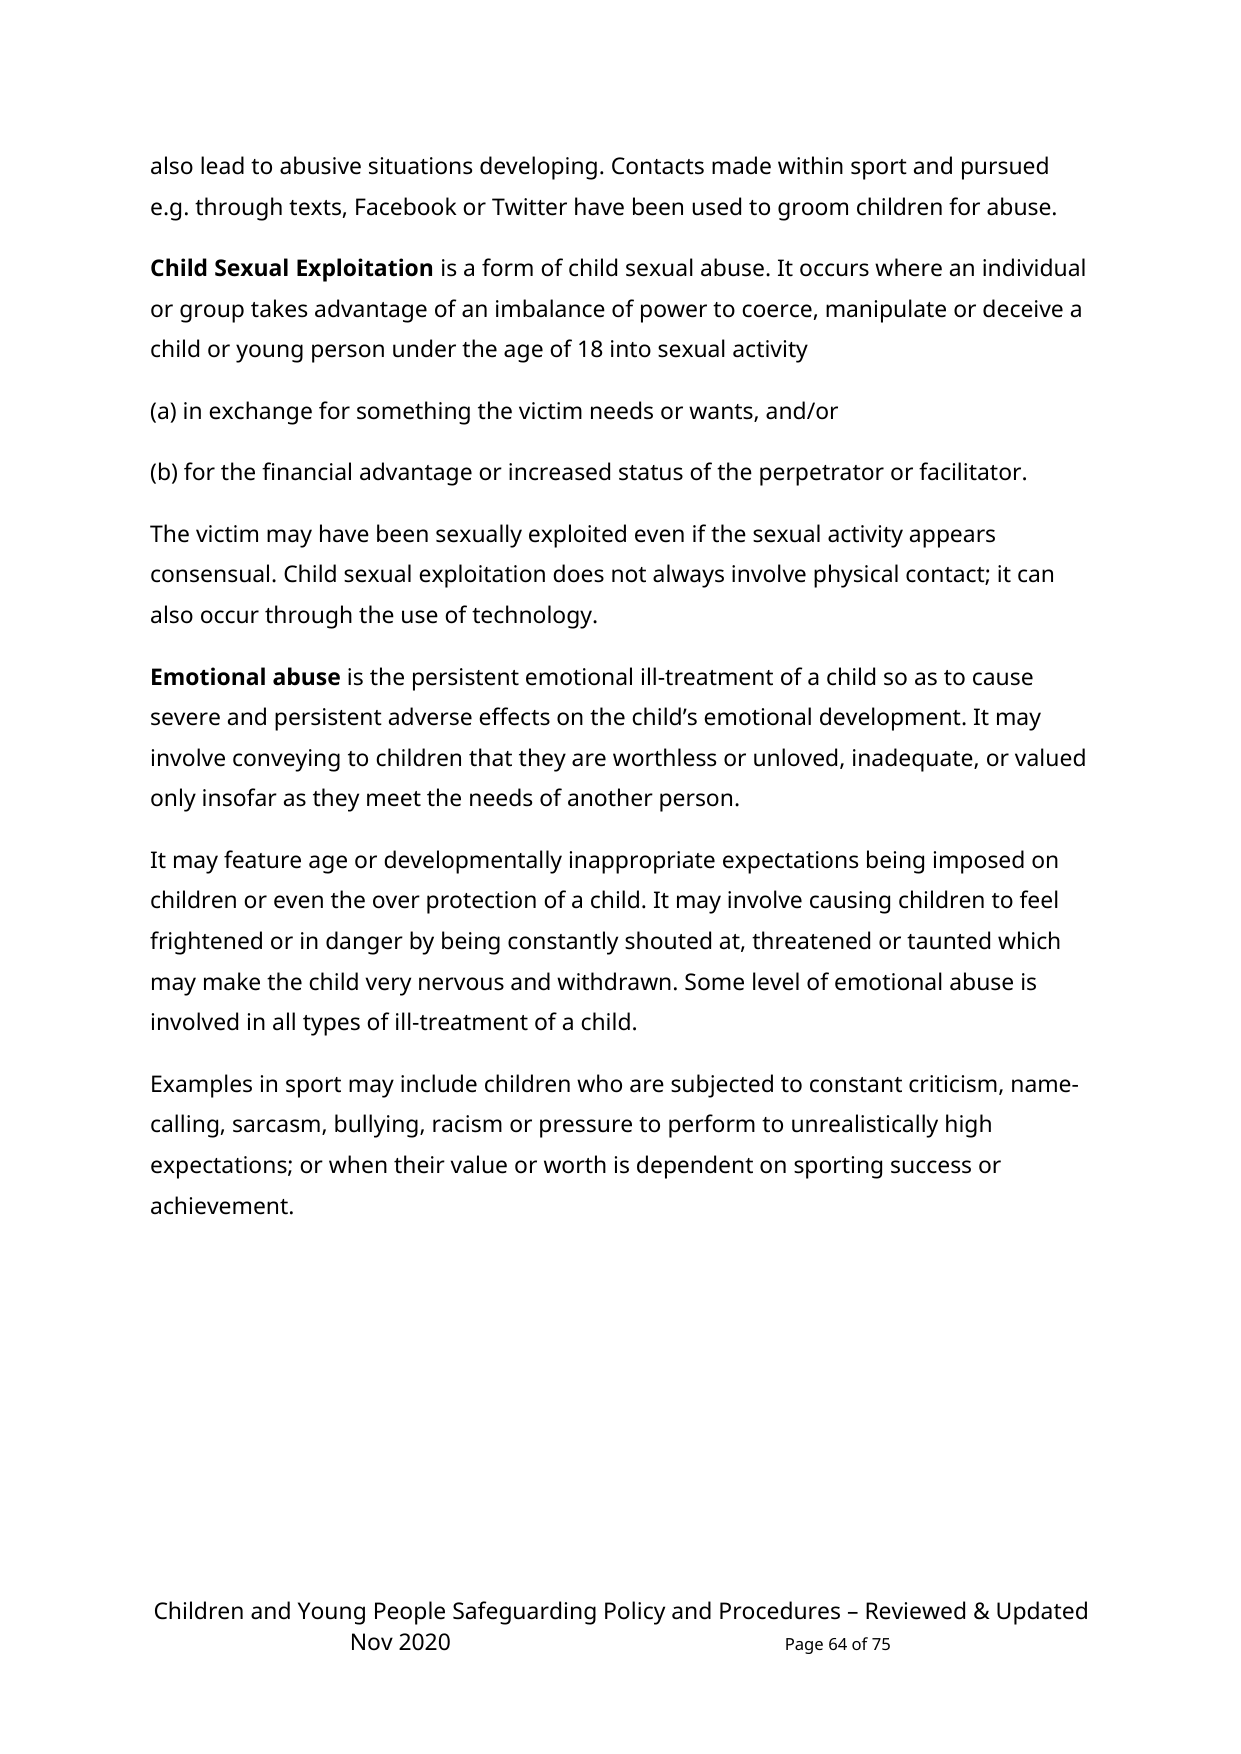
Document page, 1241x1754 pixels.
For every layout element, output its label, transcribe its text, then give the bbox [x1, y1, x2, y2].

text Examples in sport may include children who are subjected to constant criticism, name-calling, sarcasm, bullying, racism or pressure to perform to unrealistically high expectations; or when their value or worth is dependent on sporting success or achievement. [150, 1068, 1090, 1221]
text (b) for the financial advantage or increased status of the perpetrator or facilitator. [150, 456, 1090, 487]
text Emotional abuse is the persistent emotional ill-treatment of a child so as to cause severe and persistent adverse effects on the child’s emotional development. It may involve conveying to children that they are worthless or unloved, inadequate, or valued only insofar as they meet the needs of another person. [150, 660, 1090, 813]
text (a) in exchange for something the victim needs or wants, and/or [150, 395, 1090, 426]
text The victim may have been sexually exploited even if the sexual activity appears consensual. Child sexual exploitation does not always involve physical contact; it can also occur through the use of technology. [150, 518, 1090, 630]
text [150, 150, 1090, 222]
text It may feature age or developmentally inappropriate expectations being imposed on children or even the over protection of a child. It may involve causing children to feel frightened or in danger by being constantly shouted at, threatened or taunted which may make the child very nervous and withdrawn. Some level of emotional abuse is involved in all types of ill-treatment of a child. [150, 844, 1090, 1037]
text Child Sexual Exploitation is a form of child sexual abuse. It occurs where an individual or group takes advantage of an imbalance of power to coerce, manipulate or deceive a child or young person under the age of 18 into sexual activity [150, 252, 1090, 364]
